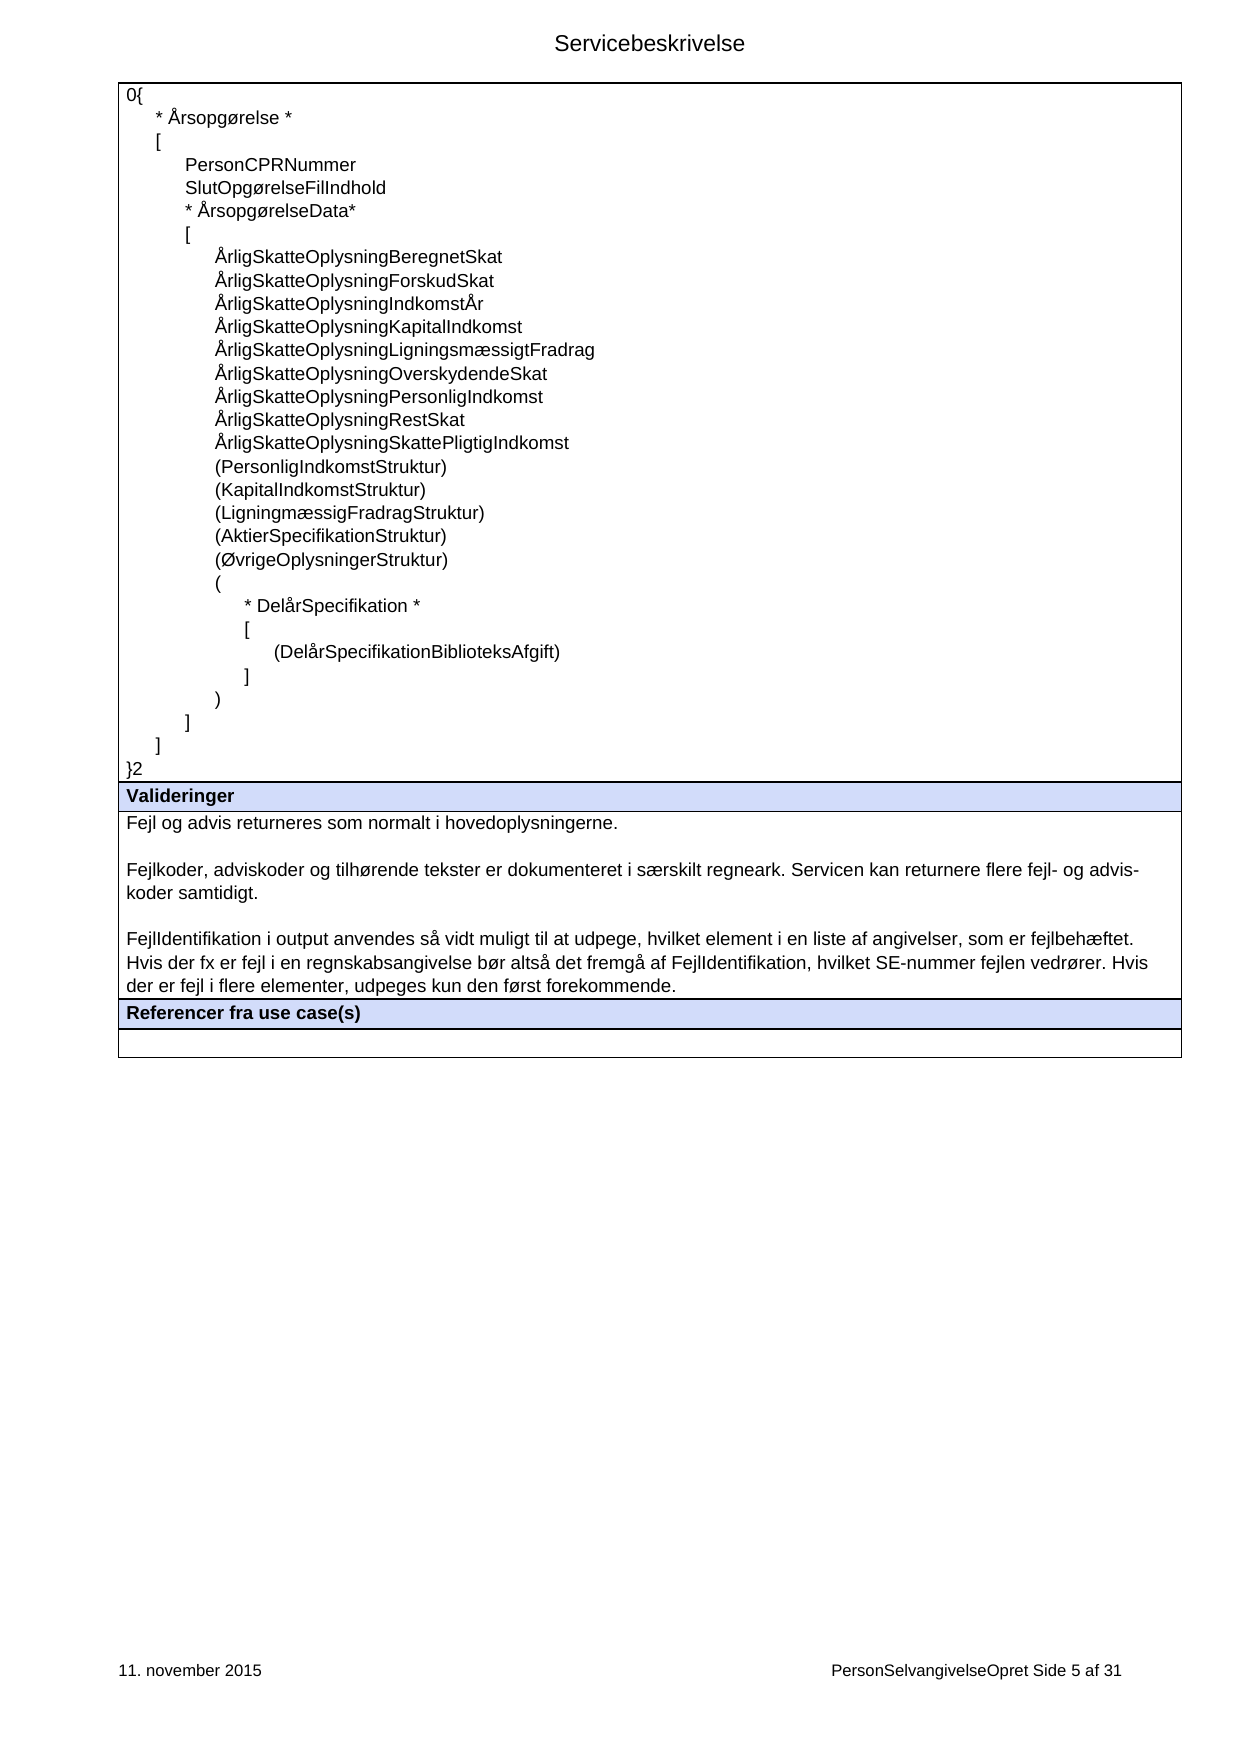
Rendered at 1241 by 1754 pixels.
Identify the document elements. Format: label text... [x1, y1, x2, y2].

table_cell [119, 1030, 1181, 1057]
table_cell Valideringer [119, 783, 1181, 811]
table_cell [119, 84, 1181, 781]
table_cell Fejl og advis returneres som normalt i hovedoplysningerne. Fejlkoder, adviskoder og tilhørende tekster er dokumenteret i særskilt regneark. Servicen kan returnere flere fejl- og advis-koder samtidigt. FejlIdentifikation i output anvendes så vidt muligt til at udpege, hvilket element i en liste af angivelser, som er fejlbehæftet. Hvis der fx er fejl i en regnskabsangivelse bør altså det fremgå af FejlIdentifikation, hvilket SE-nummer fejlen vedrører. Hvis der er fejl i flere elementer, udpeges kun den først forekommende. [119, 812, 1181, 998]
table_cell Referencer fra use case(s) [119, 1000, 1181, 1028]
